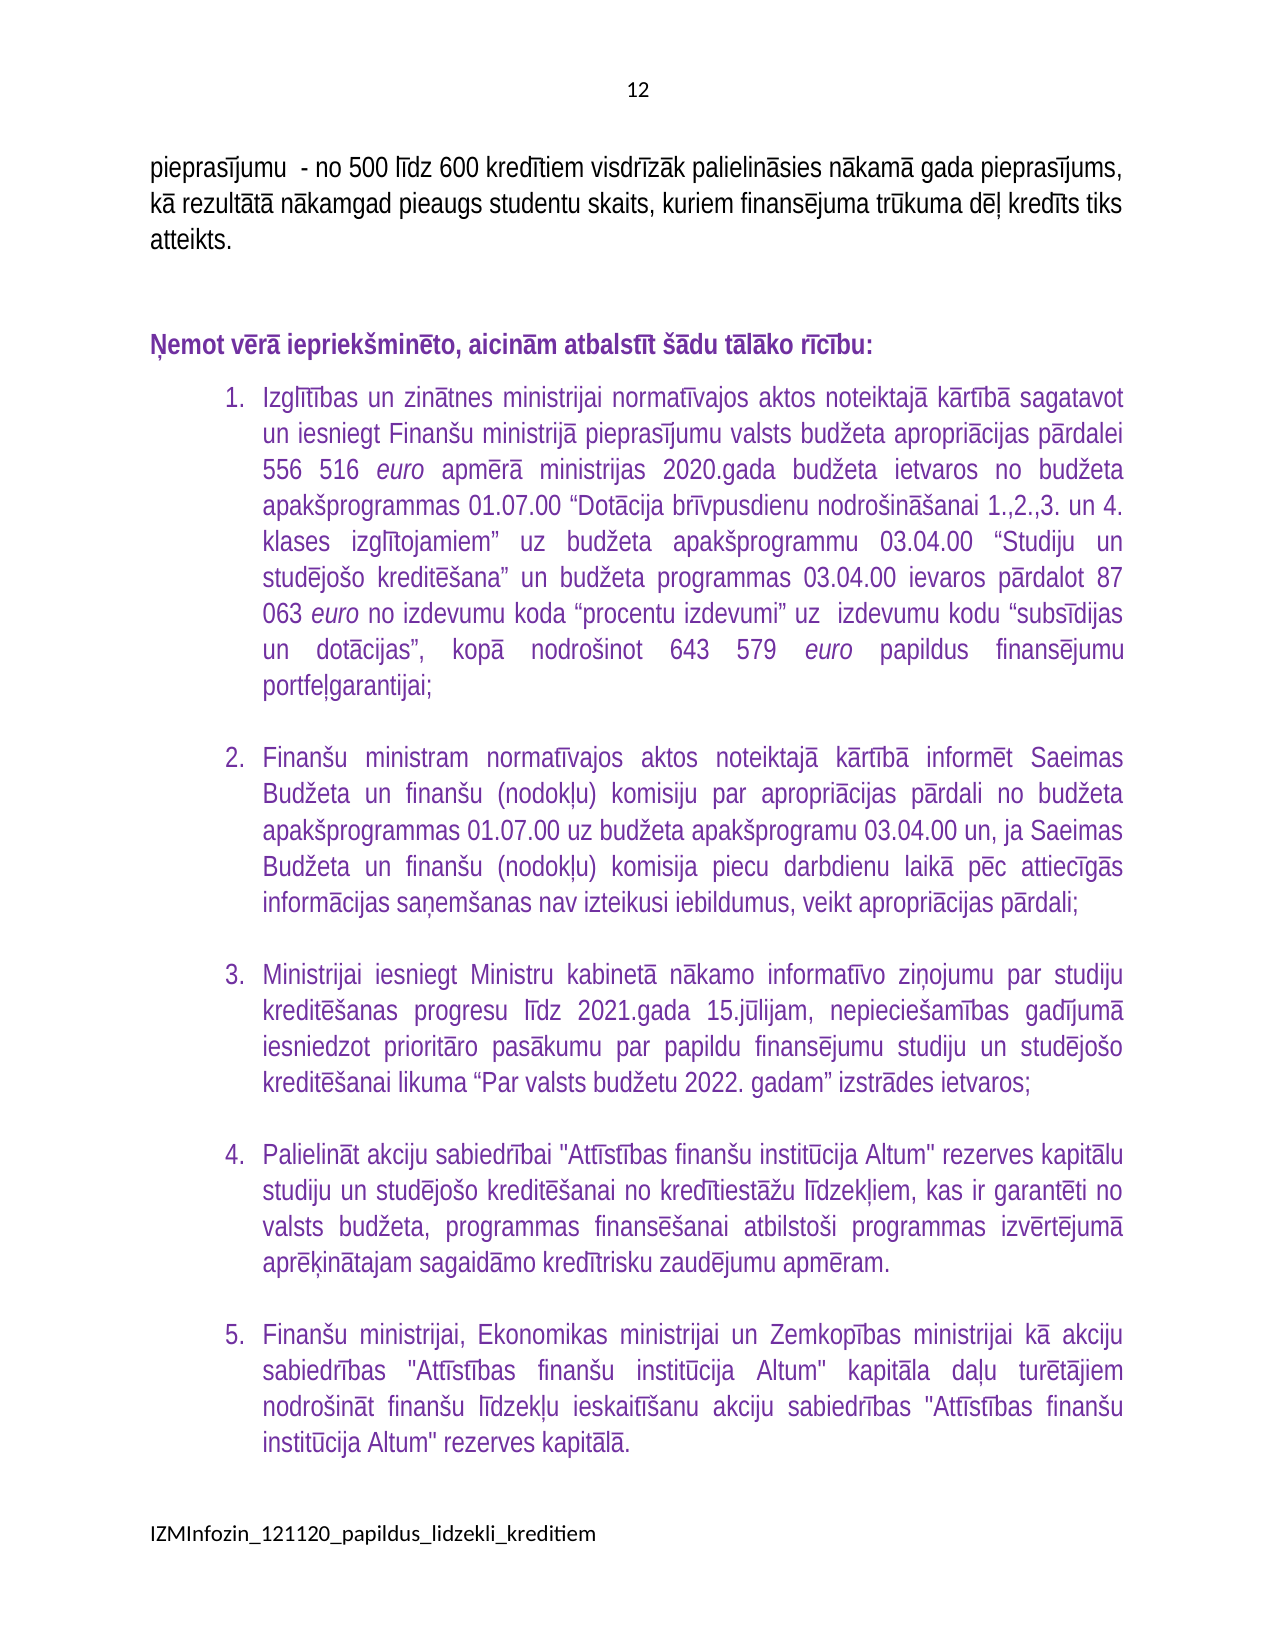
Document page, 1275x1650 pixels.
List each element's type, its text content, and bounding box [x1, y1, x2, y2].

list Finanšu ministrijai, Ekonomikas ministrijai un Zemkopības ministrijai kā akciju sabiedrības "Attīstības finanšu institūcija Altum" kapitāla daļu turētājiem nodrošināt finanšu līdzekļu ieskaitīšanu akciju sabiedrības "Attīstības finanšu institūcija Altum" rezerves kapitālā. [225, 1317, 1125, 1459]
text Ņemot vērā iepriekšminēto, aicinām atbalstīt šādu tālāko rīcību: [150, 327, 1125, 361]
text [150, 150, 1125, 256]
list Palielināt akciju sabiedrībai "Attīstības finanšu institūcija Altum" rezerves kapitālu studiju un studējošo kreditēšanai no kredītiestāžu līdzekļiem, kas ir garantēti no valsts budžeta, programmas finansēšanai atbilstoši programmas izvērtējumā aprēķinātajam sagaidāmo kredītrisku zaudējumu apmēram. [225, 1137, 1125, 1279]
list Izglītības un zinātnes ministrijai normatīvajos aktos noteiktajā kārtībā sagatavot un iesniegt Finanšu ministrijā pieprasījumu valsts budžeta apropriācijas pārdalei 556 516 euro apmērā ministrijas 2020.gada budžeta ietvaros no budžeta apakšprogrammas 01.07.00 “Dotācija brīvpusdienu nodrošināšanai 1.,2.,3. un 4. klases izglītojamiem” uz budžeta apakšprogrammu 03.04.00 “Studiju un studējošo kreditēšana” un budžeta programmas 03.04.00 ievaros pārdalot 87 063 euro no izdevumu koda “procentu izdevumi” uz izdevumu kodu “subsīdijas un dotācijas”, kopā nodrošinot 643 579 euro papildus finansējumu portfeļgarantijai; [225, 380, 1125, 702]
list Finanšu ministram normatīvajos aktos noteiktajā kārtībā informēt Saeimas Budžeta un finanšu (nodokļu) komisiju par apropriācijas pārdali no budžeta apakšprogrammas 01.07.00 uz budžeta apakšprogramu 03.04.00 un, ja Saeimas Budžeta un finanšu (nodokļu) komisija piecu darbdienu laikā pēc attiecīgās informācijas saņemšanas nav izteikusi iebildumus, veikt apropriācijas pārdali; [225, 741, 1125, 918]
list Ministrijai iesniegt Ministru kabinetā nākamo informatīvo ziņojumu par studiju kreditēšanas progresu līdz 2021.gada 15.jūlijam, nepieciešamības gadījumā iesniedzot prioritāro pasākumu par papildu finansējumu studiju un studējošo kreditēšanai likuma “Par valsts budžetu 2022. gadam” izstrādes ietvaros; [225, 957, 1125, 1098]
